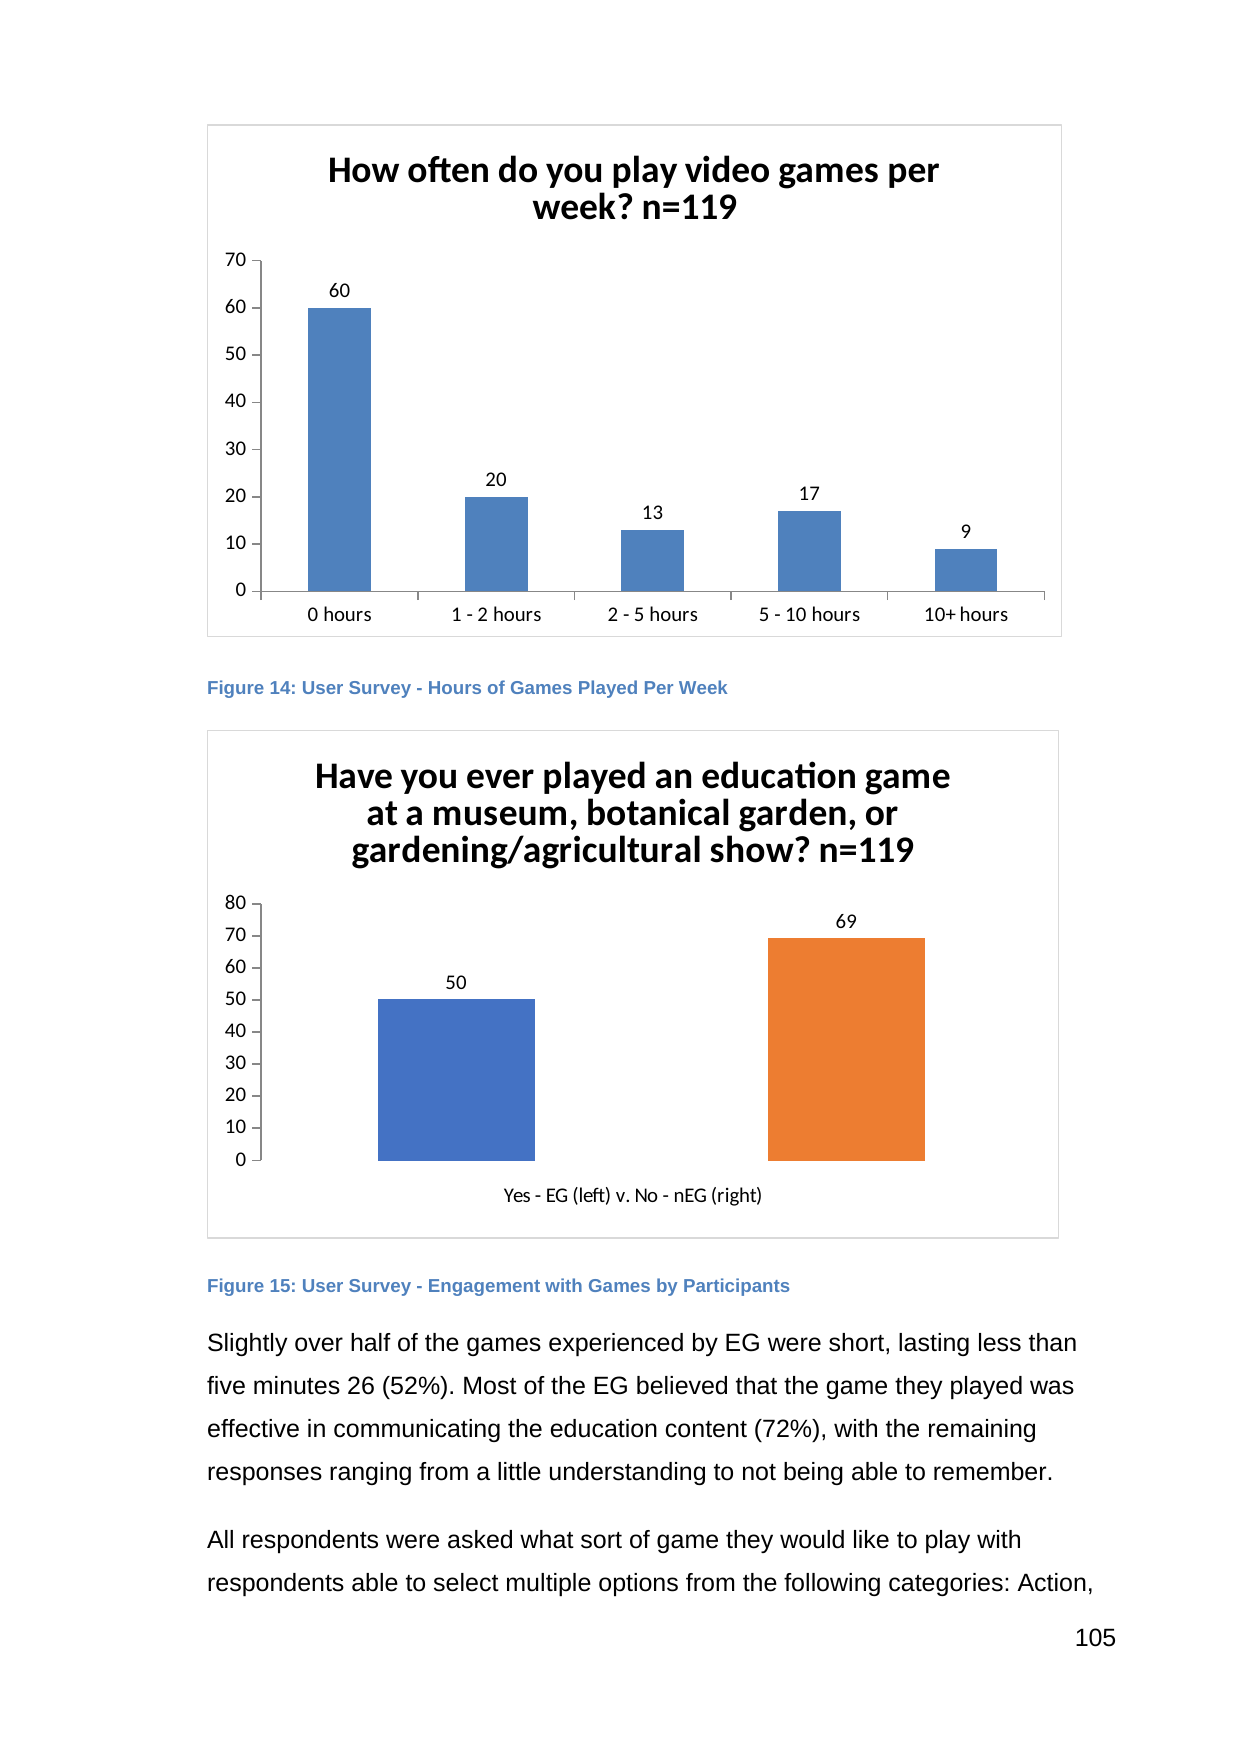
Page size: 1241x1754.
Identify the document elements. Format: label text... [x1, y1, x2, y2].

text Figure 14: User Survey - Hours of Games Played Per Week [207, 677, 1116, 698]
text Figure 15: User Survey - Engagement with Games by Participants [207, 1274, 1116, 1296]
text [207, 1525, 1116, 1597]
text Slightly over half of the games experienced by EG were short, lasting less than five minutes 26 (52%). Most of the EG believed that the game they played was effective in communicating the education content (72%), with the remaining responses ranging from a little understanding to not being able to remember. [207, 1327, 1116, 1486]
